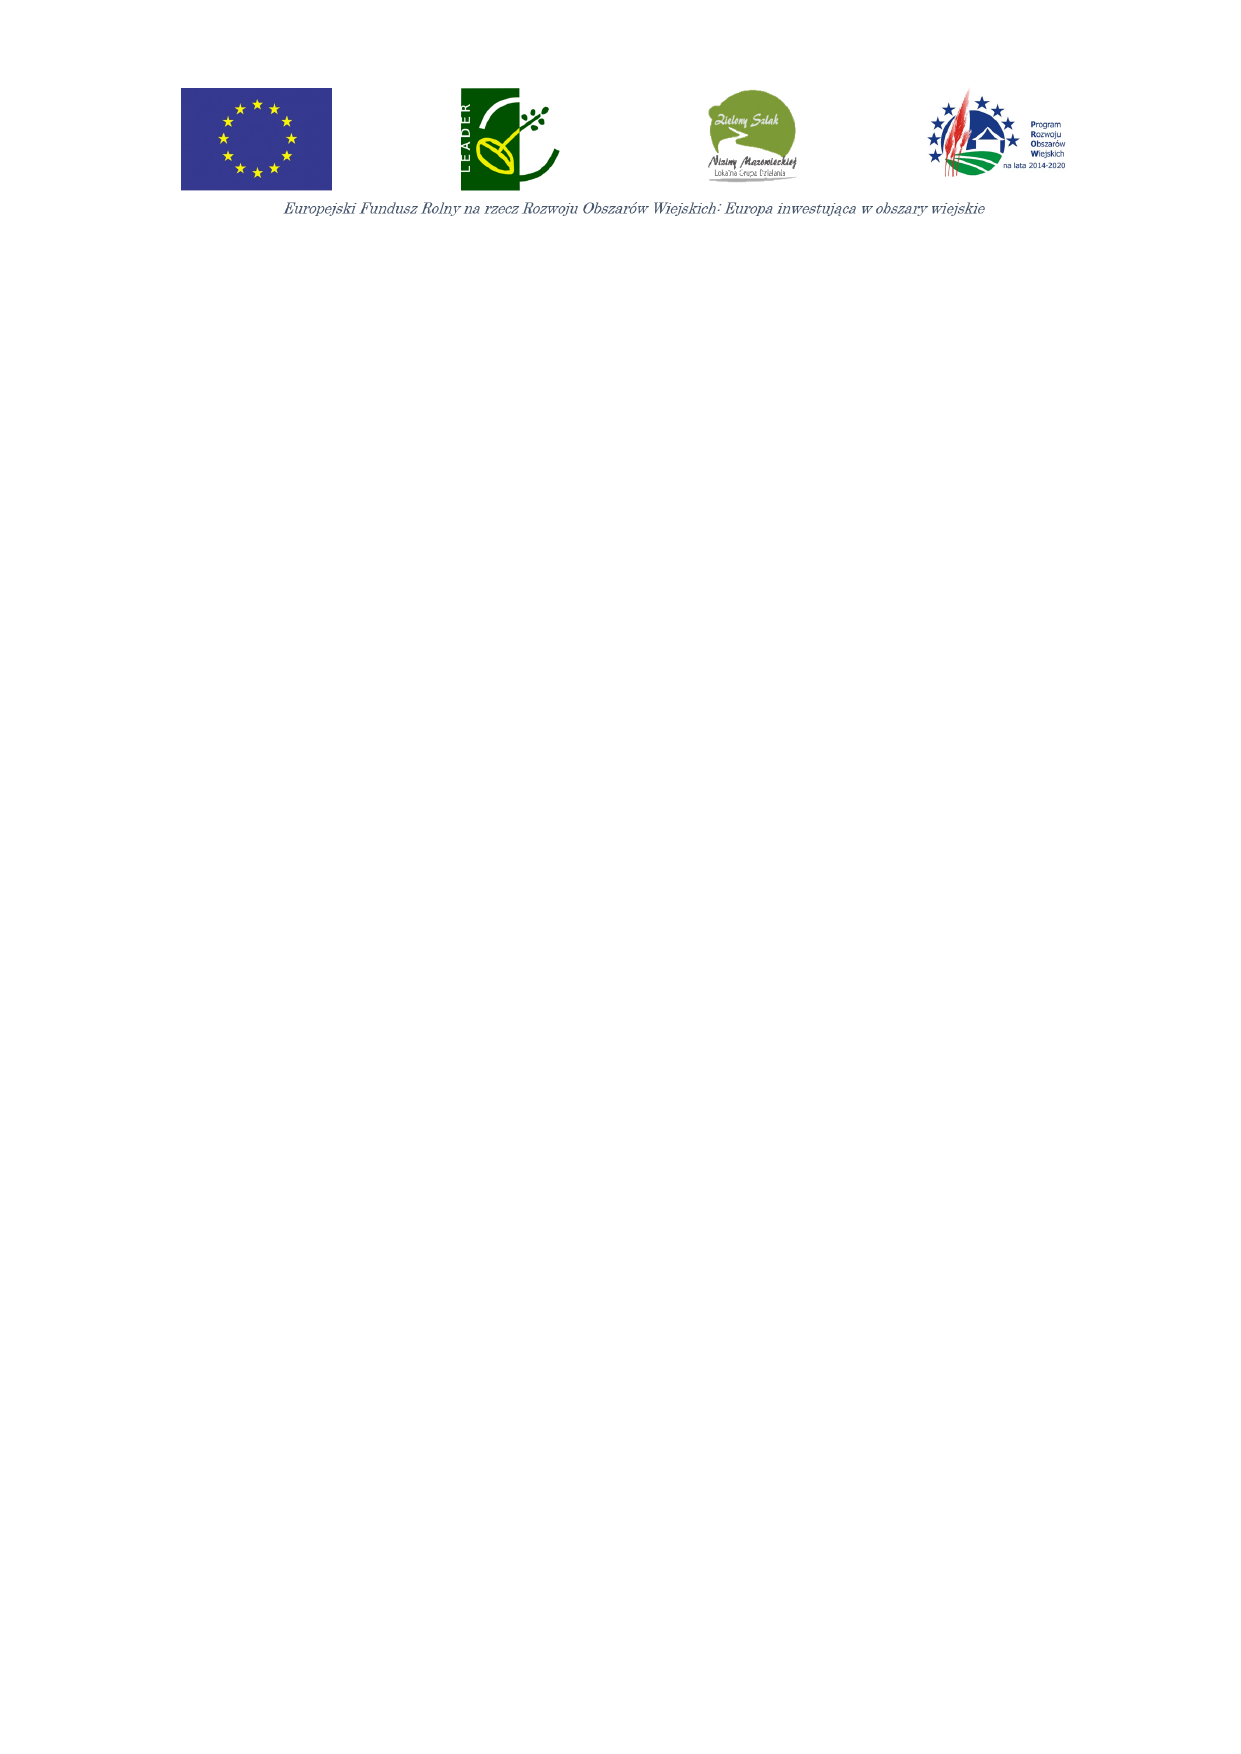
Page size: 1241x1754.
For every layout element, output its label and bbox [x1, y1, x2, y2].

picture [147, 73, 1093, 225]
